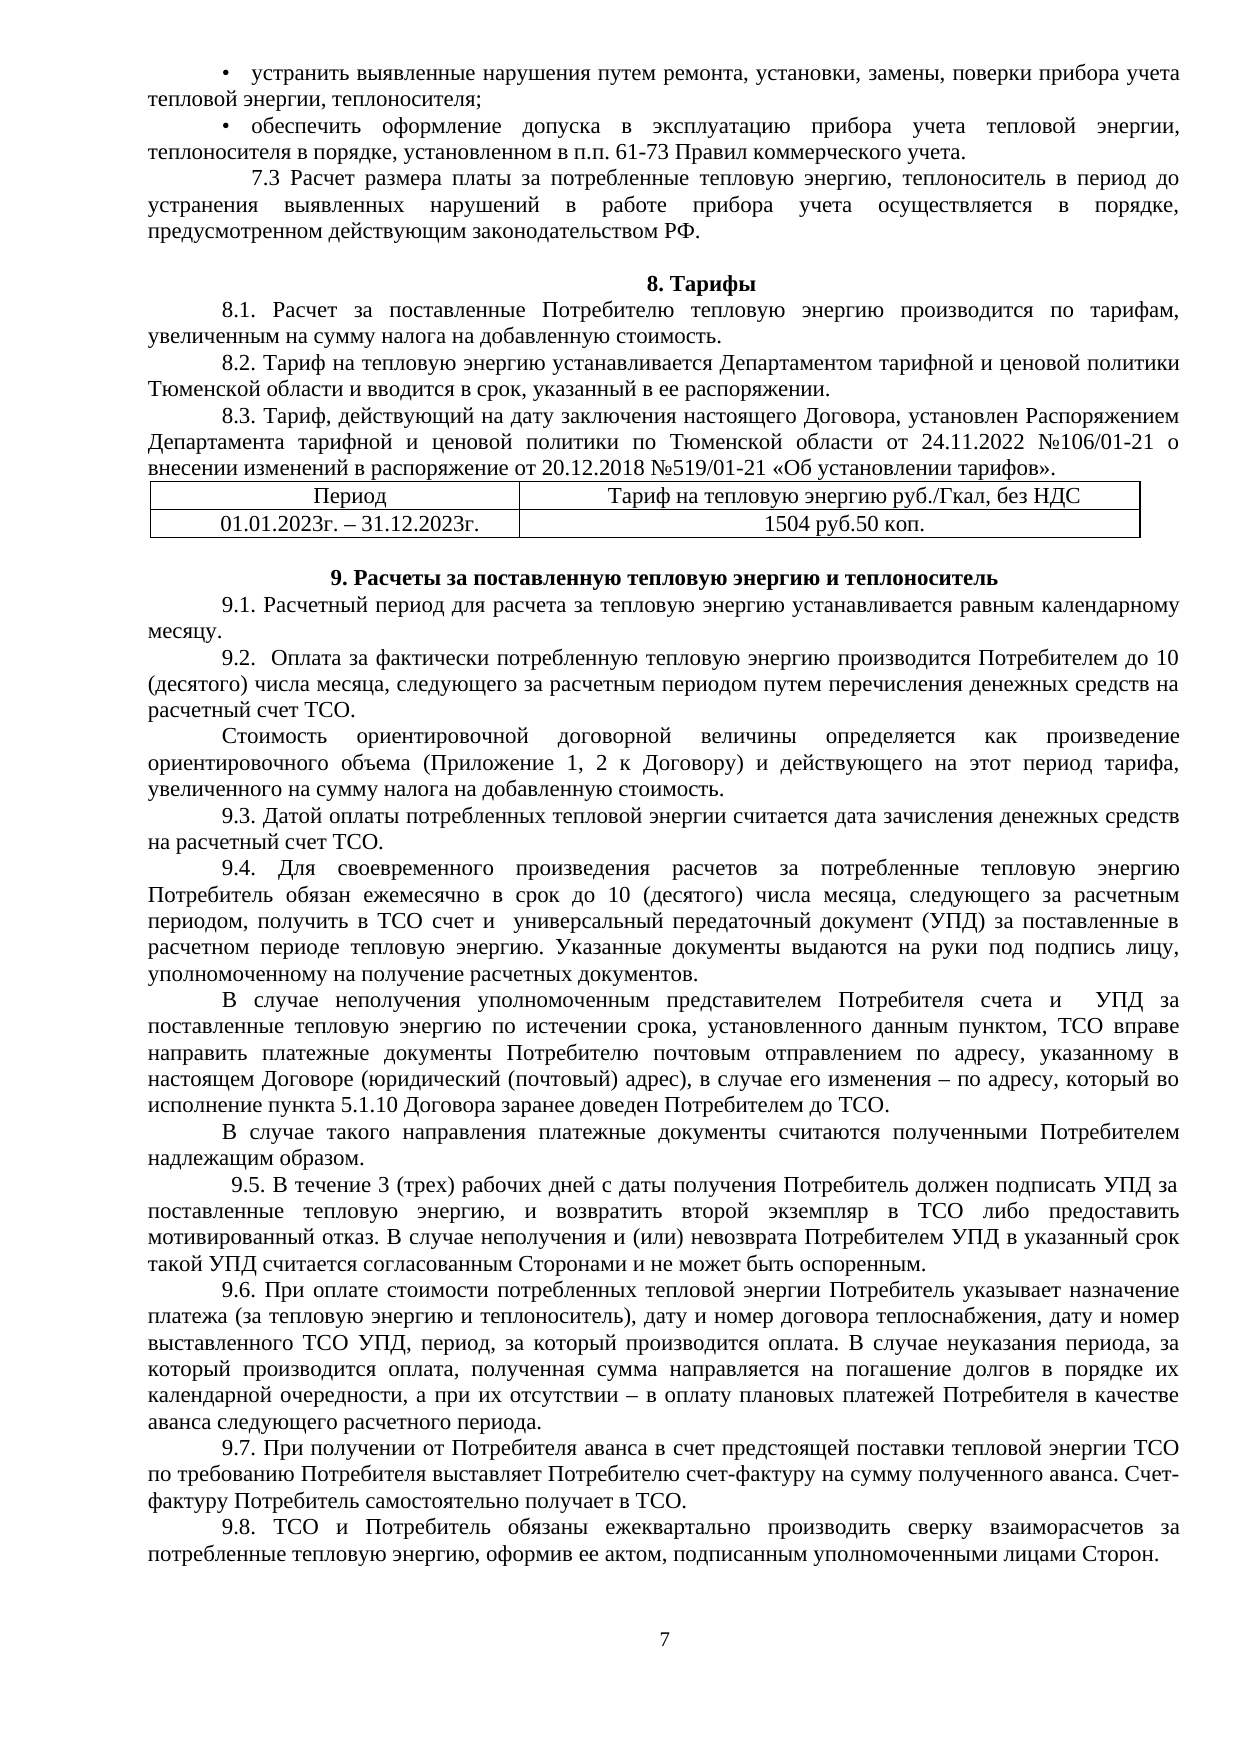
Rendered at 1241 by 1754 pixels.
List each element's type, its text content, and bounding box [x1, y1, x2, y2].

text 9.7. При получении от Потребителя аванса в счет предстоящей поставки тепловой энергии ТСО по требованию Потребителя выставляет Потребителю счет-фактуру на сумму полученного аванса. Счет-фактуру Потребитель самостоятельно получает в ТСО. [148, 1434, 1181, 1513]
text Стоимость ориентировочной договорной величины определяется как произведение ориентировочного объема (Приложение 1, 2 к Договору) и действующего на этот период тарифа, увеличенного на сумму налога на добавленную стоимость. [148, 723, 1181, 802]
text 9. Расчеты за поставленную тепловую энергию и теплоноситель [148, 564, 1181, 591]
table_cell 1504 руб.50 коп. [520, 510, 1139, 537]
table_cell 01.01.2023г. – 31.12.2023г. [151, 510, 519, 537]
text В случае неполучения уполномоченным представителем Потребителя счета и УПД за поставленные тепловую энергию по истечении срока, установленного данным пунктом, ТСО вправе направить платежные документы Потребителю почтовым отправлением по адресу, указанному в настоящем Договоре (юридический (почтовый) адрес), в случае его изменения – по адресу, который во исполнение пункта 5.1.10 Договора заранее доведен Потребителем до ТСО. [148, 986, 1181, 1118]
text 9.2. Оплата за фактически потребленную тепловую энергию производится Потребителем до 10 (десятого) числа месяца, следующего за расчетным периодом путем перечисления денежных средств на расчетный счет ТСО. [148, 643, 1181, 723]
text 8. Тарифы [148, 270, 1181, 296]
text 8.3. Тариф, действующий на дату заключения настоящего Договора, установлен Распоряжением Департамента тарифной и ценовой политики по Тюменской области от 24.11.2022 №106/01-21 о внесении изменений в распоряжение от 20.12.2018 №519/01-21 «Об установлении тарифов». [148, 402, 1181, 481]
text В случае такого направления платежные документы считаются полученными Потребителем надлежащим образом. [148, 1118, 1181, 1171]
text • обеспечить оформление допуска в эксплуатацию прибора учета тепловой энергии, теплоносителя в порядке, установленном в п.п. 61-73 Правил коммерческого учета. [148, 112, 1181, 164]
text 9.6. При оплате стоимости потребленных тепловой энергии Потребитель указывает назначение платежа (за тепловую энергию и теплоноситель), дату и номер договора теплоснабжения, дату и номер выставленного ТСО УПД, период, за который производится оплата. В случае неуказания периода, за который производится оплата, полученная сумма направляется на погашение долгов в порядке их календарной очередности, а при их отсутствии – в оплату плановых платежей Потребителя в качестве аванса следующего расчетного периода. [148, 1276, 1181, 1434]
text 9.8. ТСО и Потребитель обязаны ежеквартально производить сверку взаиморасчетов за потребленные тепловую энергию, оформив ее актом, подписанным уполномоченными лицами Сторон. [148, 1513, 1181, 1566]
text 9.1. Расчетный период для расчета за тепловую энергию устанавливается равным календарному месяцу. [148, 591, 1181, 643]
text 7.3 Расчет размера платы за потребленные тепловую энергию, теплоноситель в период до устранения выявленных нарушений в работе прибора учета осуществляется в порядке, предусмотренном действующим законодательством РФ. [148, 164, 1181, 243]
text 9.3. Датой оплаты потребленных тепловой энергии считается дата зачисления денежных средств на расчетный счет ТСО. [148, 802, 1181, 854]
table_header Тариф на тепловую энергию руб./Гкал, без НДС [520, 482, 1139, 509]
text 9.4. Для своевременного произведения расчетов за потребленные тепловую энергию Потребитель обязан ежемесячно в срок до 10 (десятого) числа месяца, следующего за расчетным периодом, получить в ТСО счет и универсальный передаточный документ (УПД) за поставленные в расчетном периоде тепловую энергию. Указанные документы выдаются на руки под подпись лицу, уполномоченному на получение расчетных документов. [148, 854, 1181, 986]
table_header Период [151, 482, 519, 509]
text • устранить выявленные нарушения путем ремонта, установки, замены, поверки прибора учета тепловой энергии, теплоносителя; [148, 59, 1181, 112]
text 8.2. Тариф на тепловую энергию устанавливается Департаментом тарифной и ценовой политики Тюменской области и вводится в срок, указанный в ее распоряжении. [148, 349, 1181, 402]
text 8.1. Расчет за поставленные Потребителю тепловую энергию производится по тарифам, увеличенным на сумму налога на добавленную стоимость. [148, 296, 1181, 349]
text 9.5. В течение 3 (трех) рабочих дней с даты получения Потребитель должен подписать УПД за поставленные тепловую энергию, и возвратить второй экземпляр в ТСО либо предоставить мотивированный отказ. В случае неполучения и (или) невозврата Потребителем УПД в указанный срок такой УПД считается согласованным Сторонами и не может быть оспоренным. [148, 1171, 1181, 1276]
